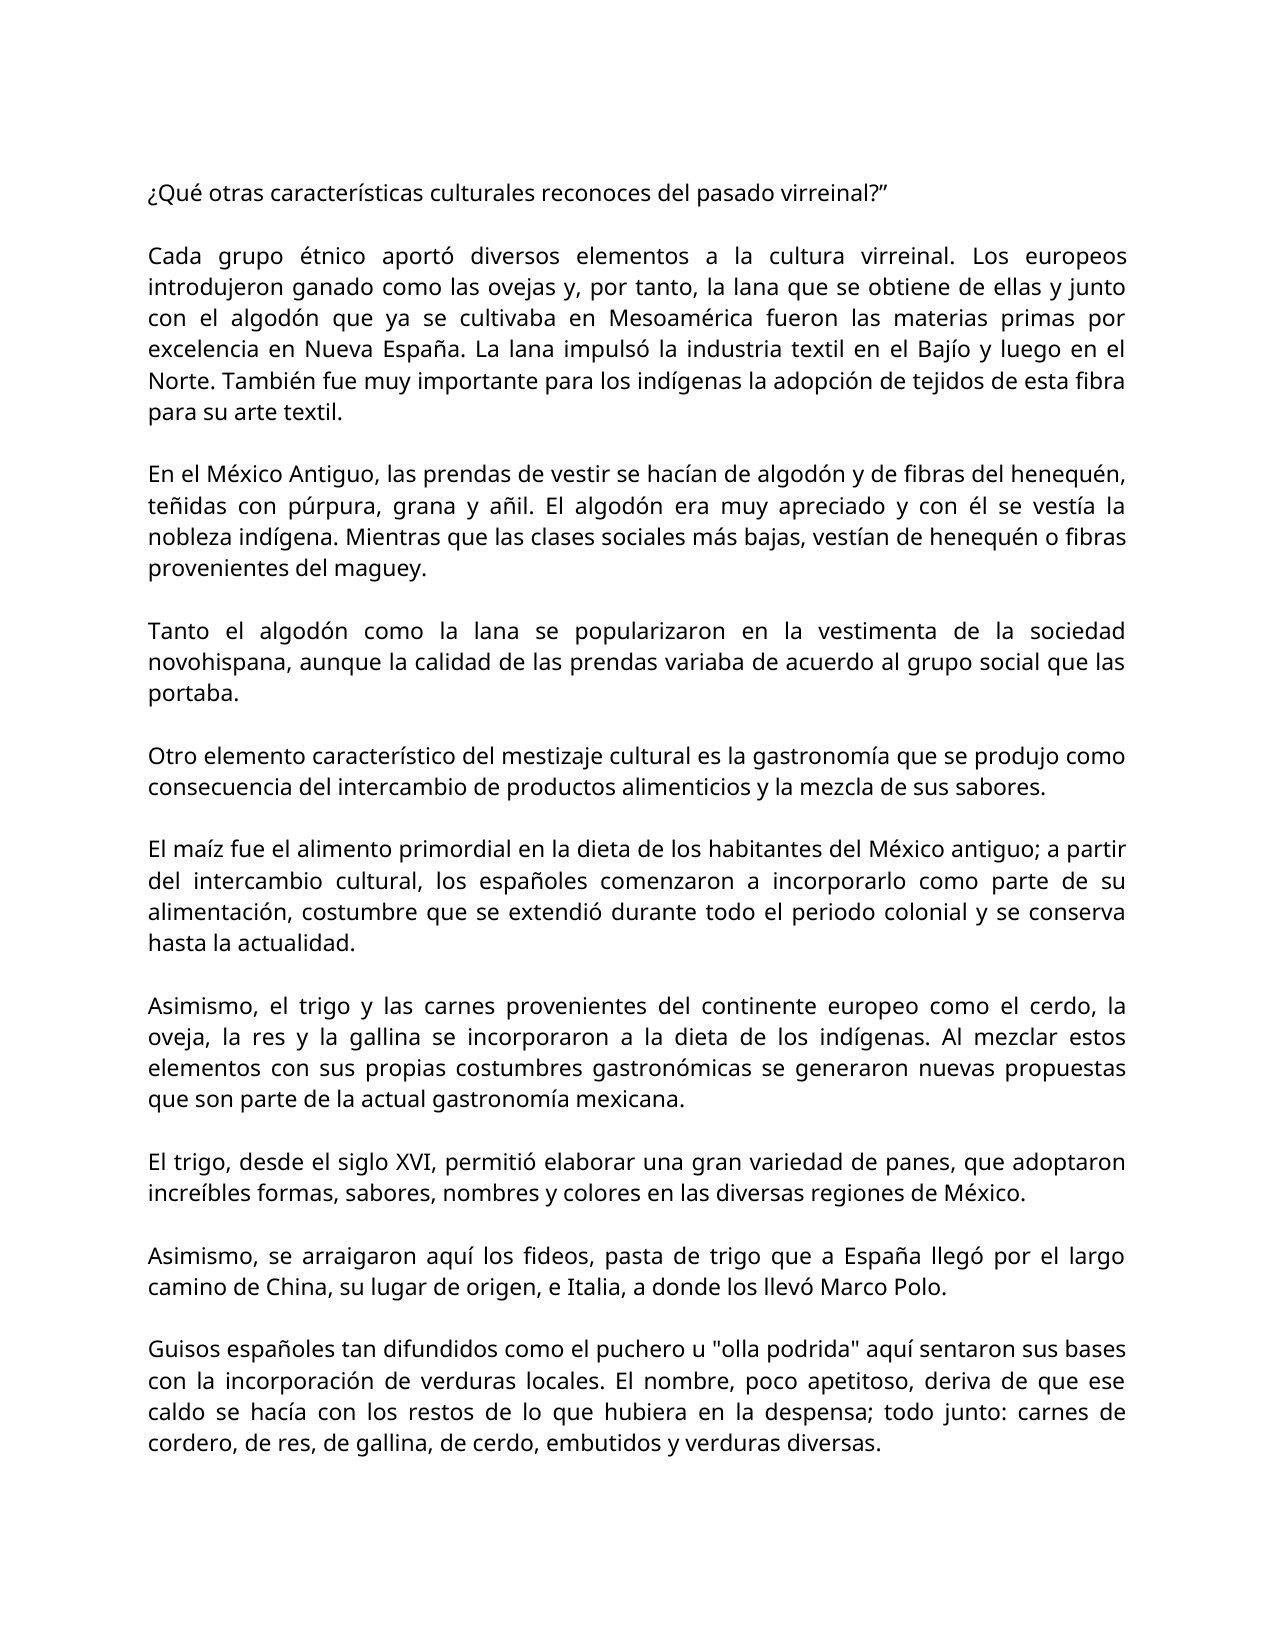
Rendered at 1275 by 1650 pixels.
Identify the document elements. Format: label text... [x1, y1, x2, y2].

text En el México Antiguo, las prendas de vestir se hacían de algodón y de fibras del henequén, teñidas con púrpura, grana y añil. El algodón era muy apreciado y con él se vestía la nobleza indígena. Mientras que las clases sociales más bajas, vestían de henequén o fibras provenientes del maguey. [148, 458, 1127, 583]
text El maíz fue el alimento primordial en la dieta de los habitantes del México antiguo; a partir del intercambio cultural, los españoles comenzaron a incorporarlo como parte de su alimentación, costumbre que se extendió durante todo el periodo colonial y se conserva hasta la actualidad. [148, 833, 1127, 958]
text Guisos españoles tan difundidos como el puchero u "olla podrida" aquí sentaron sus bases con la incorporación de verduras locales. El nombre, poco apetitoso, deriva de que ese caldo se hacía con los restos de lo que hubiera en la despensa; todo junto: carnes de cordero, de res, de gallina, de cerdo, embutidos y verduras diversas. [148, 1333, 1127, 1458]
text Otro elemento característico del mestizaje cultural es la gastronomía que se produjo como consecuencia del intercambio de productos alimenticios y la mezcla de sus sabores. [148, 740, 1127, 802]
text ¿Qué otras características culturales reconoces del pasado virreinal?” [148, 177, 1127, 208]
text Cada grupo étnico aportó diversos elementos a la cultura virreinal. Los europeos introdujeron ganado como las ovejas y, por tanto, la lana que se obtiene de ellas y junto con el algodón que ya se cultivaba en Mesoamérica fueron las materias primas por excelencia en Nueva España. La lana impulsó la industria textil en el Bajío y luego en el Norte. También fue muy importante para los indígenas la adopción de tejidos de esta fibra para su arte textil. [148, 240, 1127, 427]
text El trigo, desde el siglo XVI, permitió elaborar una gran variedad de panes, que adoptaron increíbles formas, sabores, nombres y colores en las diversas regiones de México. [148, 1146, 1127, 1208]
text Tanto el algodón como la lana se popularizaron en la vestimenta de la sociedad novohispana, aunque la calidad de las prendas variaba de acuerdo al grupo social que las portaba. [148, 615, 1127, 708]
text Asimismo, el trigo y las carnes provenientes del continente europeo como el cerdo, la oveja, la res y la gallina se incorporaron a la dieta de los indígenas. Al mezclar estos elementos con sus propias costumbres gastronómicas se generaron nuevas propuestas que son parte de la actual gastronomía mexicana. [148, 990, 1127, 1115]
text Asimismo, se arraigaron aquí los fideos, pasta de trigo que a España llegó por el largo camino de China, su lugar de origen, e Italia, a donde los llevó Marco Polo. [148, 1240, 1127, 1302]
